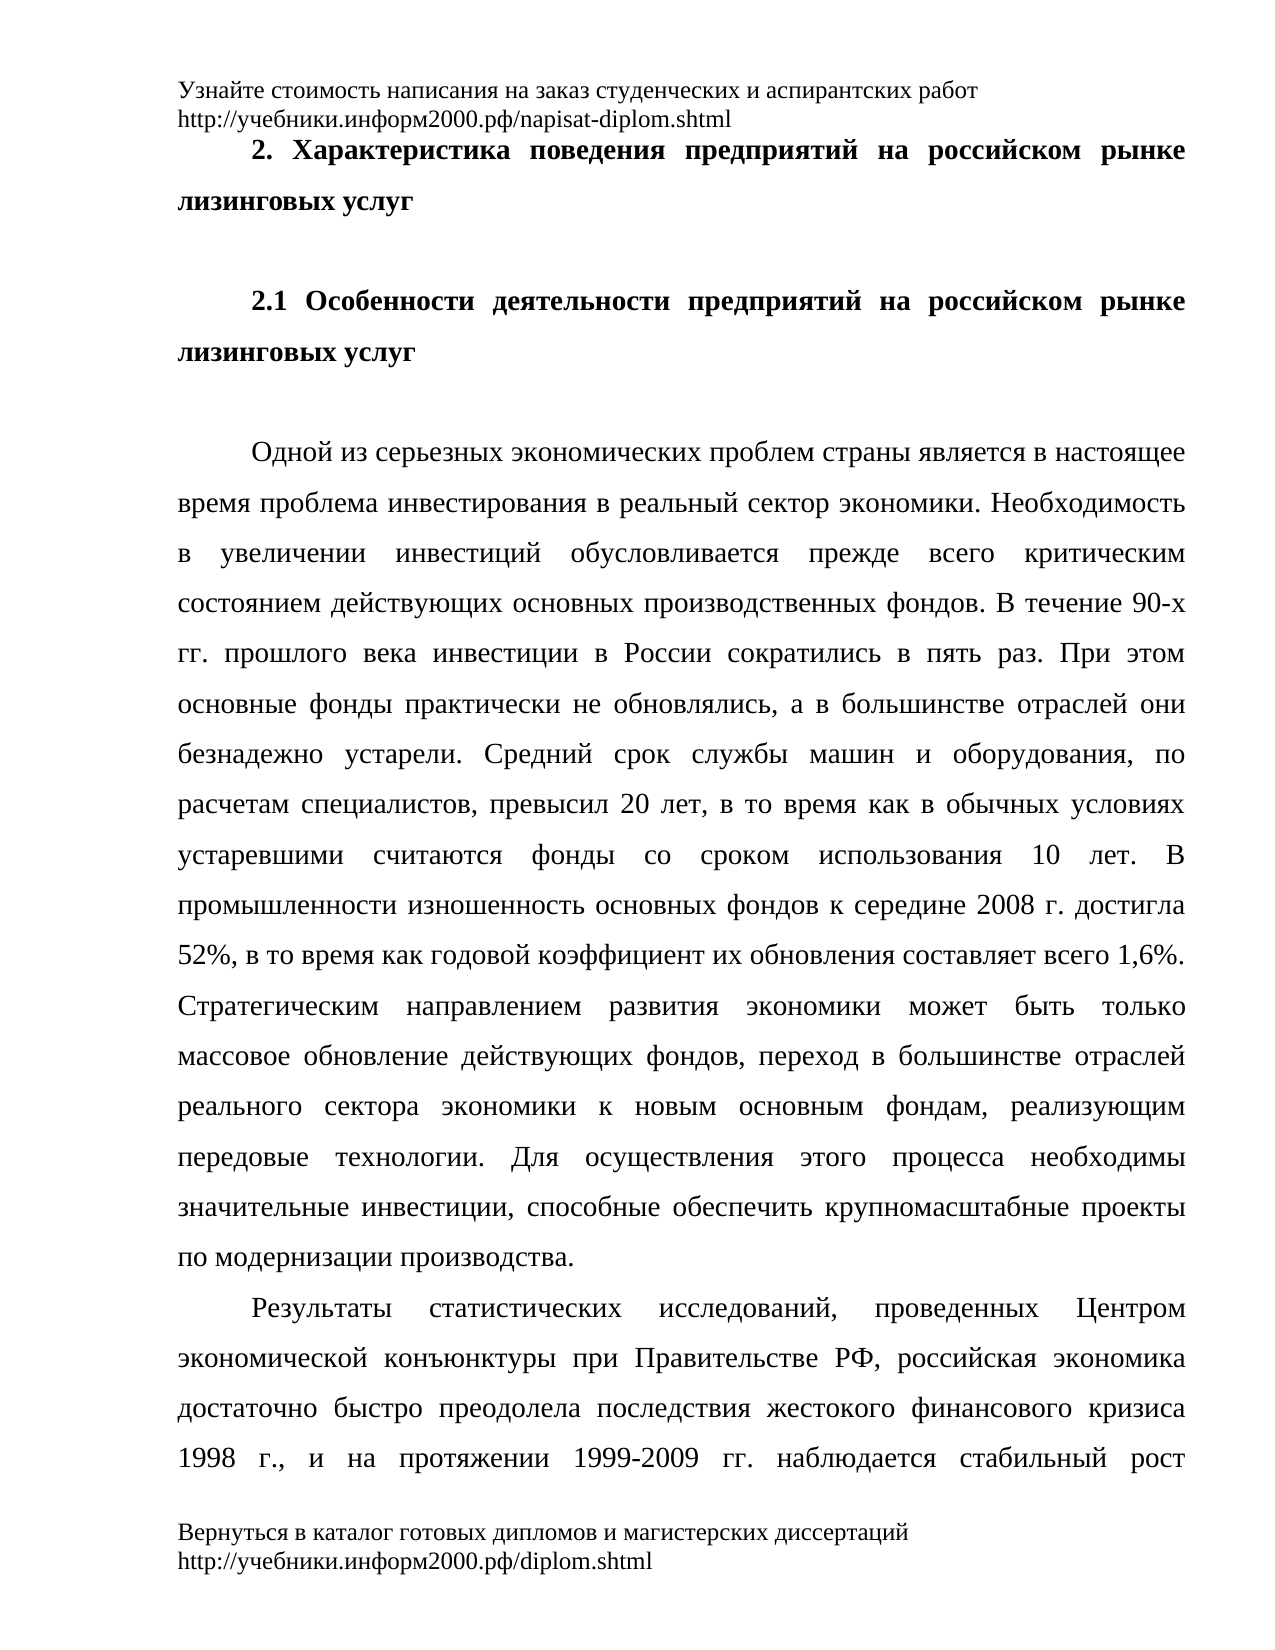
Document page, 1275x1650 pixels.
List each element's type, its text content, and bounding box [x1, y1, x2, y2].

subtitle 2. Характеристика поведения предприятий на российском рынке лизинговых услуг [177, 132, 1186, 216]
subtitle 2.1 Особенности деятельности предприятий на российском рынке лизинговых услуг [177, 283, 1186, 367]
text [177, 1290, 1186, 1474]
text Одной из серьезных экономических проблем страны является в настоящее время проблема инвестирования в реальный сектор экономики. Необходимость в увеличении инвестиций обусловливается прежде всего критическим состоянием действующих основных производственных фондов. В течение 90-х гг. прошлого века инвестиции в России сократились в пять раз. При этом основные фонды практически не обновлялись, а в большинстве отраслей они безнадежно устарели. Средний срок службы машин и оборудования, по расчетам специалистов, превысил 20 лет, в то время как в обычных условиях устаревшими считаются фонды со сроком использования 10 лет. В промышленности изношенность основных фондов к середине 2008 г. достигла 52%, в то время как годовой коэффициент их обновления составляет всего 1,6%. Стратегическим направлением развития экономики может быть только массовое обновление действующих фондов, переход в большинстве отраслей реального сектора экономики к новым основным фондам, реализующим передовые технологии. Для осуществления этого процесса необходимы значительные инвестиции, способные обеспечить крупномасштабные проекты по модернизации производства. [177, 434, 1186, 1273]
